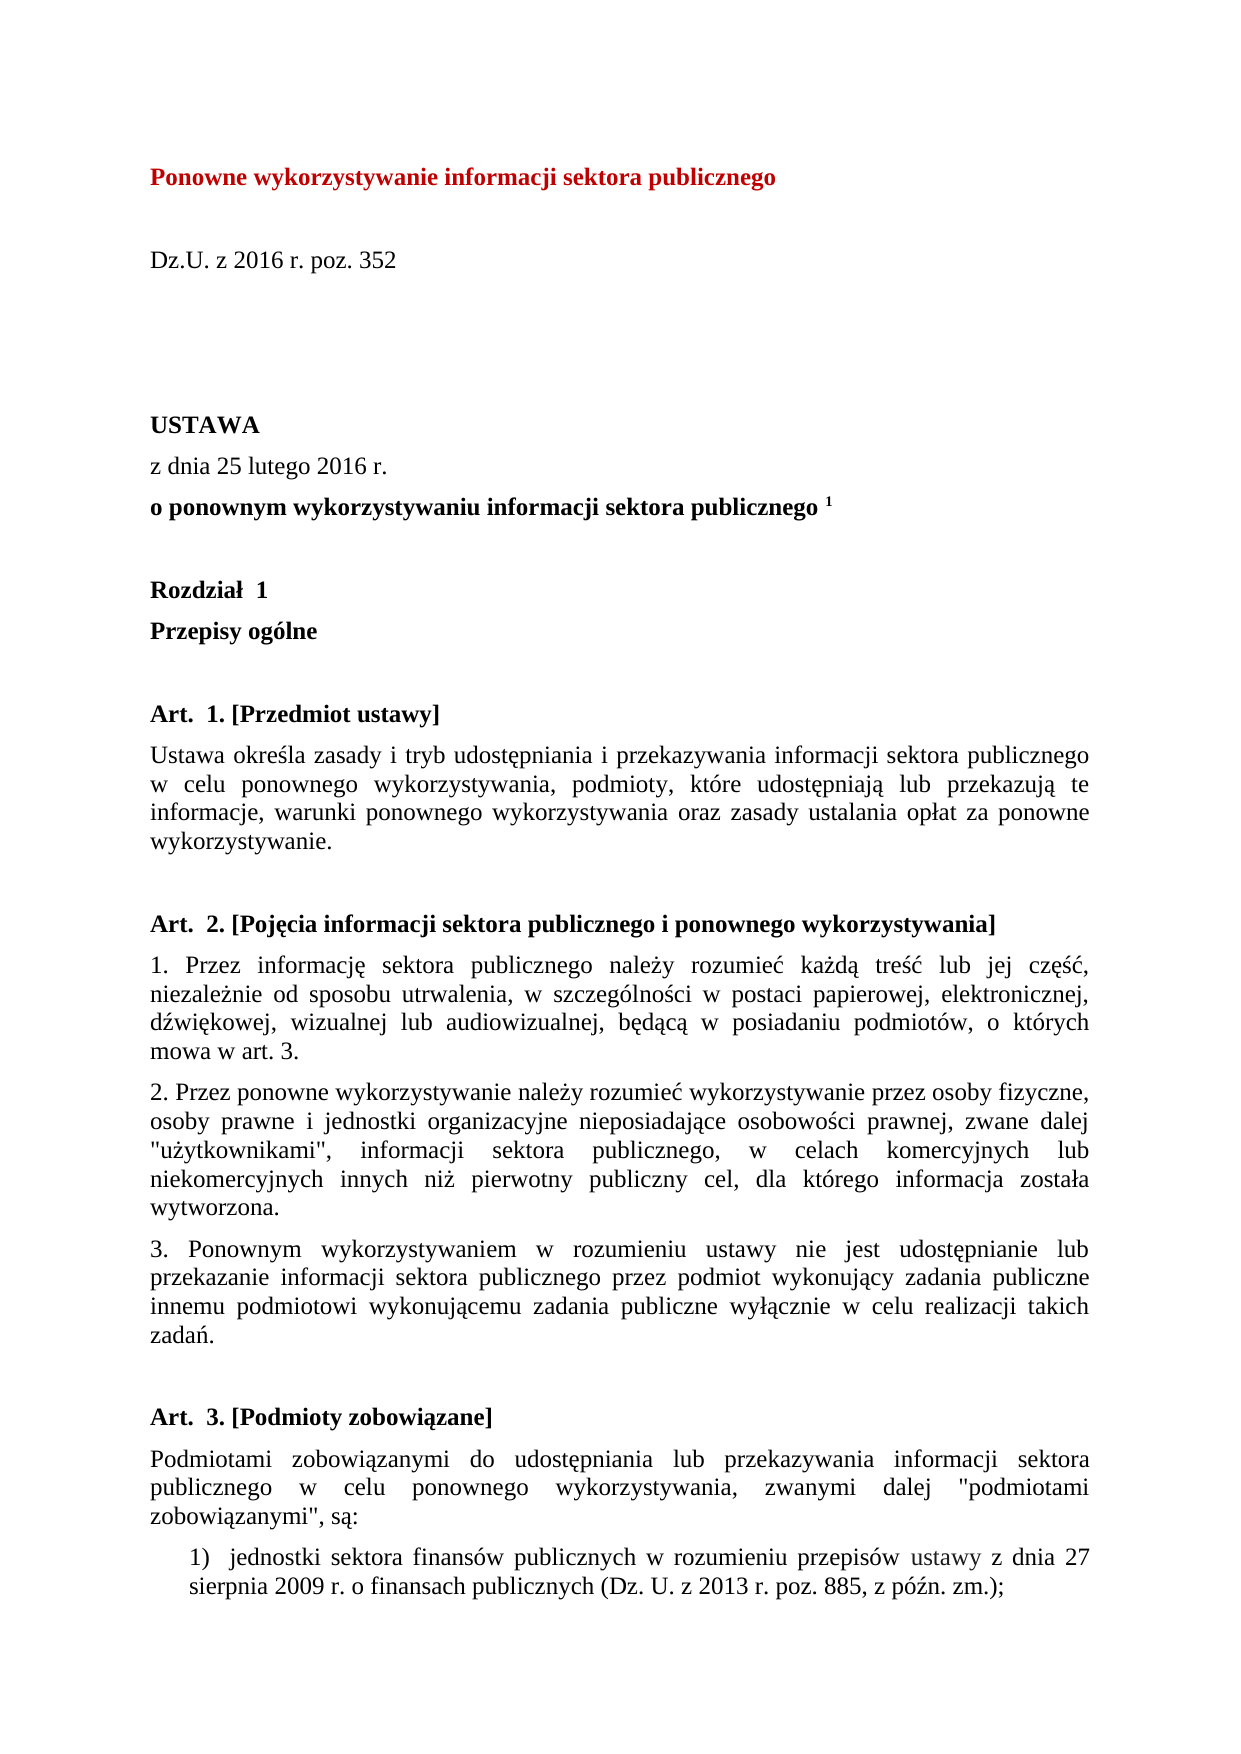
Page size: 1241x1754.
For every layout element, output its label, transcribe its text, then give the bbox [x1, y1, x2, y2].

text z dnia 25 lutego 2016 r. [150, 451, 1090, 480]
text Przepisy ogólne [150, 616, 1090, 645]
title Ponowne wykorzystywanie informacji sektora publicznego [150, 162, 1090, 191]
text Ustawa określa zasady i tryb udostępniania i przekazywania informacji sektora publicznego w celu ponownego wykorzystywania, podmioty, które udostępniają lub przekazują te informacje, warunki ponownego wykorzystywania oraz zasady ustalania opłat za ponowne wykorzystywanie. [150, 740, 1090, 855]
text Rozdział 1 [150, 575, 1090, 604]
text Dz.U. z 2016 r. poz. 352 [150, 245, 1090, 274]
text Art. 1. [Przedmiot ustawy] [150, 699, 1090, 727]
text 3. Ponownym wykorzystywaniem w rozumieniu ustawy nie jest udostępnianie lub przekazanie informacji sektora publicznego przez podmiot wykonujący zadania publiczne innemu podmiotowi wykonującemu zadania publiczne wyłącznie w celu realizacji takich zadań. [150, 1234, 1090, 1349]
text Art. 3. [Podmioty zobowiązane] [150, 1402, 1090, 1431]
text Art. 2. [Pojęcia informacji sektora publicznego i ponownego wykorzystywania] [150, 909, 1090, 937]
text 1. Przez informację sektora publicznego należy rozumieć każdą treść lub jej część, niezależnie od sposobu utrwalenia, w szczególności w postaci papierowej, elektronicznej, dźwiękowej, wizualnej lub audiowizualnej, będącą w posiadaniu podmiotów, o których mowa w art. 3. [150, 950, 1090, 1065]
text 2. Przez ponowne wykorzystywanie należy rozumieć wykorzystywanie przez osoby fizyczne, osoby prawne i jednostki organizacyjne nieposiadające osobowości prawnej, zwane dalej "użytkownikami", informacji sektora publicznego, w celach komercyjnych lub niekomercyjnych innych niż pierwotny publiczny cel, dla którego informacja została wytworzona. [150, 1077, 1090, 1221]
text o ponownym wykorzystywaniu informacji sektora publicznego 1 [150, 492, 1090, 521]
text 1) jednostki sektora finansów publicznych w rozumieniu przepisów ustawy z dnia 27 sierpnia 2009 r. o finansach publicznych (Dz. U. z 2013 r. poz. 885, z późn. zm.); [189, 1542, 1090, 1600]
text USTAWA [150, 410, 1090, 439]
text Podmiotami zobowiązanymi do udostępniania lub przekazywania informacji sektora publicznego w celu ponownego wykorzystywania, zwanymi dalej "podmiotami zobowiązanymi", są: [150, 1444, 1090, 1530]
